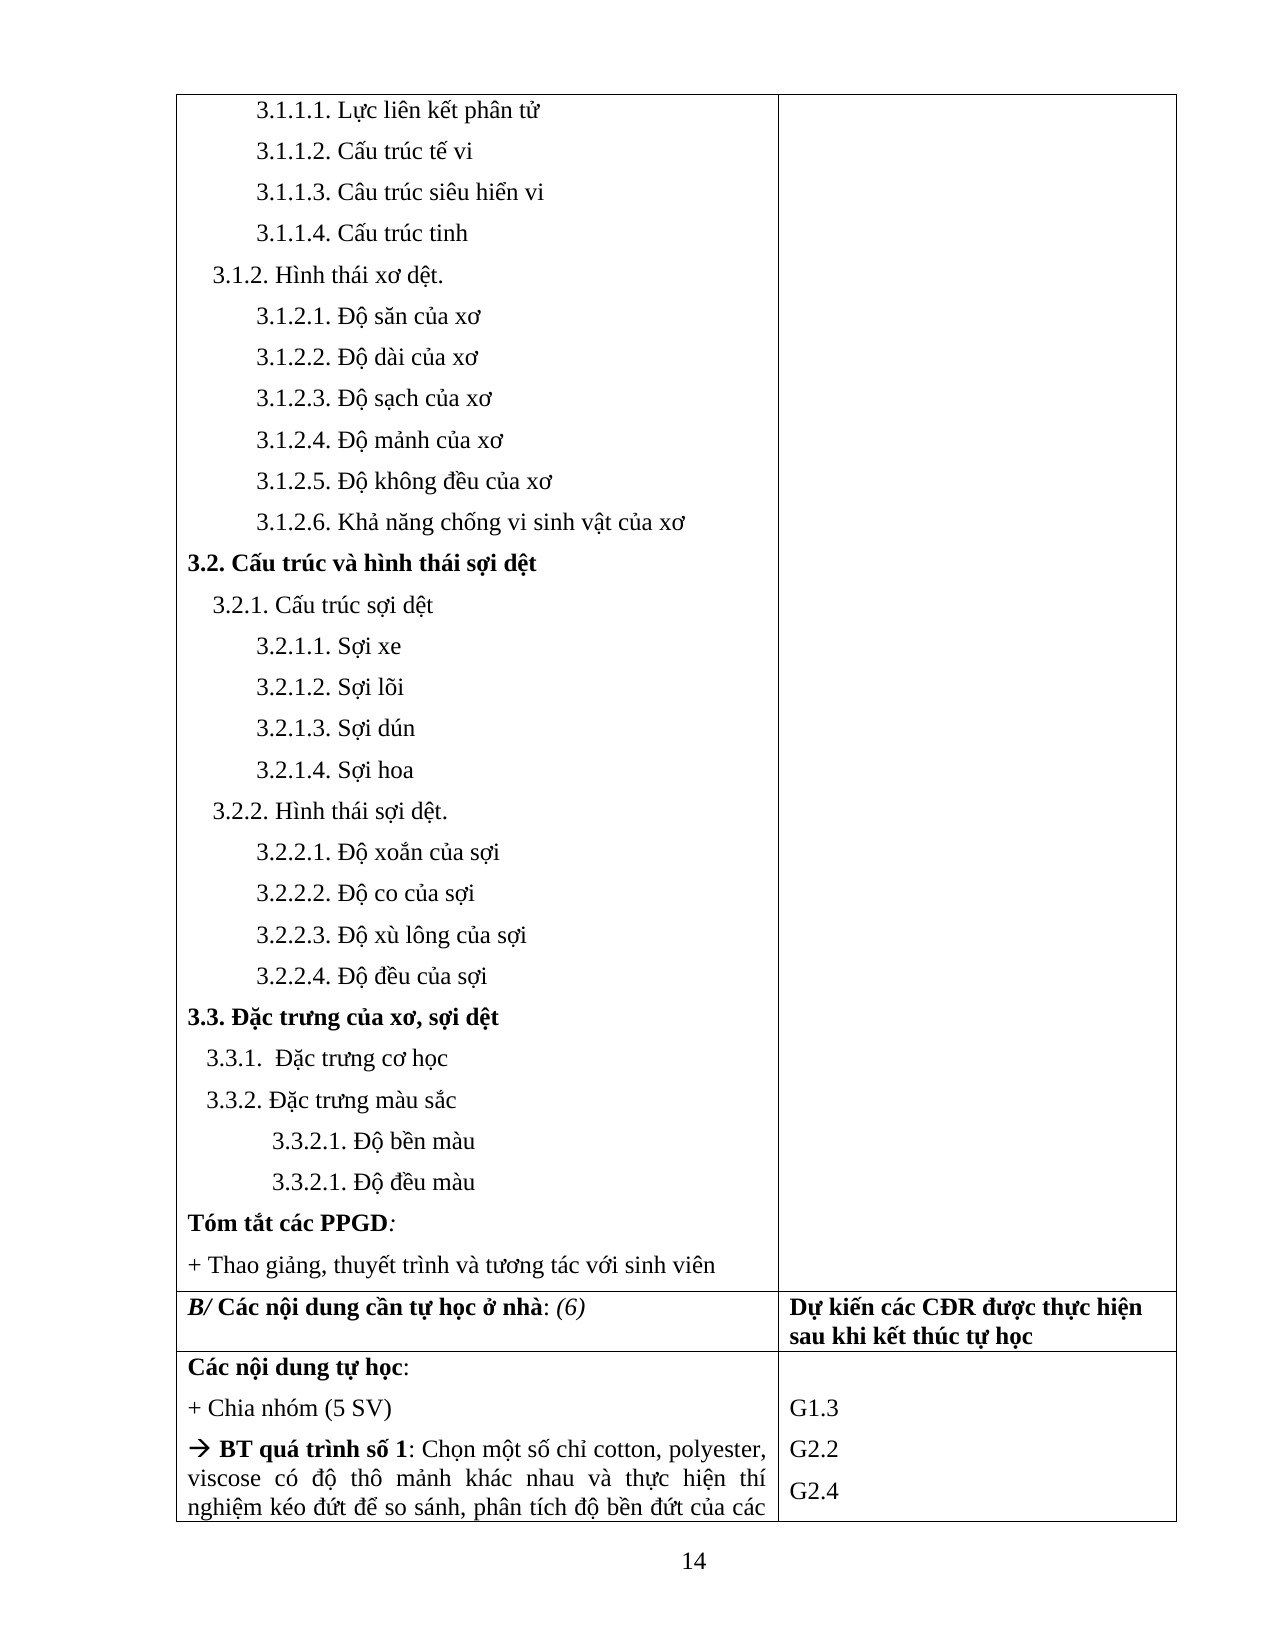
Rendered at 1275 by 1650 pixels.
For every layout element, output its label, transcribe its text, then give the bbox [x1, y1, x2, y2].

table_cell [177, 95, 778, 1291]
table_cell B/ Các nội dung cần tự học ở nhà: (6) [177, 1292, 778, 1351]
table_cell G1.3 G2.2 G2.4 G3.1 [779, 1352, 1176, 1521]
table_cell Dự kiến các CĐR được thực hiện sau khi kết thúc tự học [779, 1292, 1176, 1351]
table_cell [177, 1352, 778, 1521]
